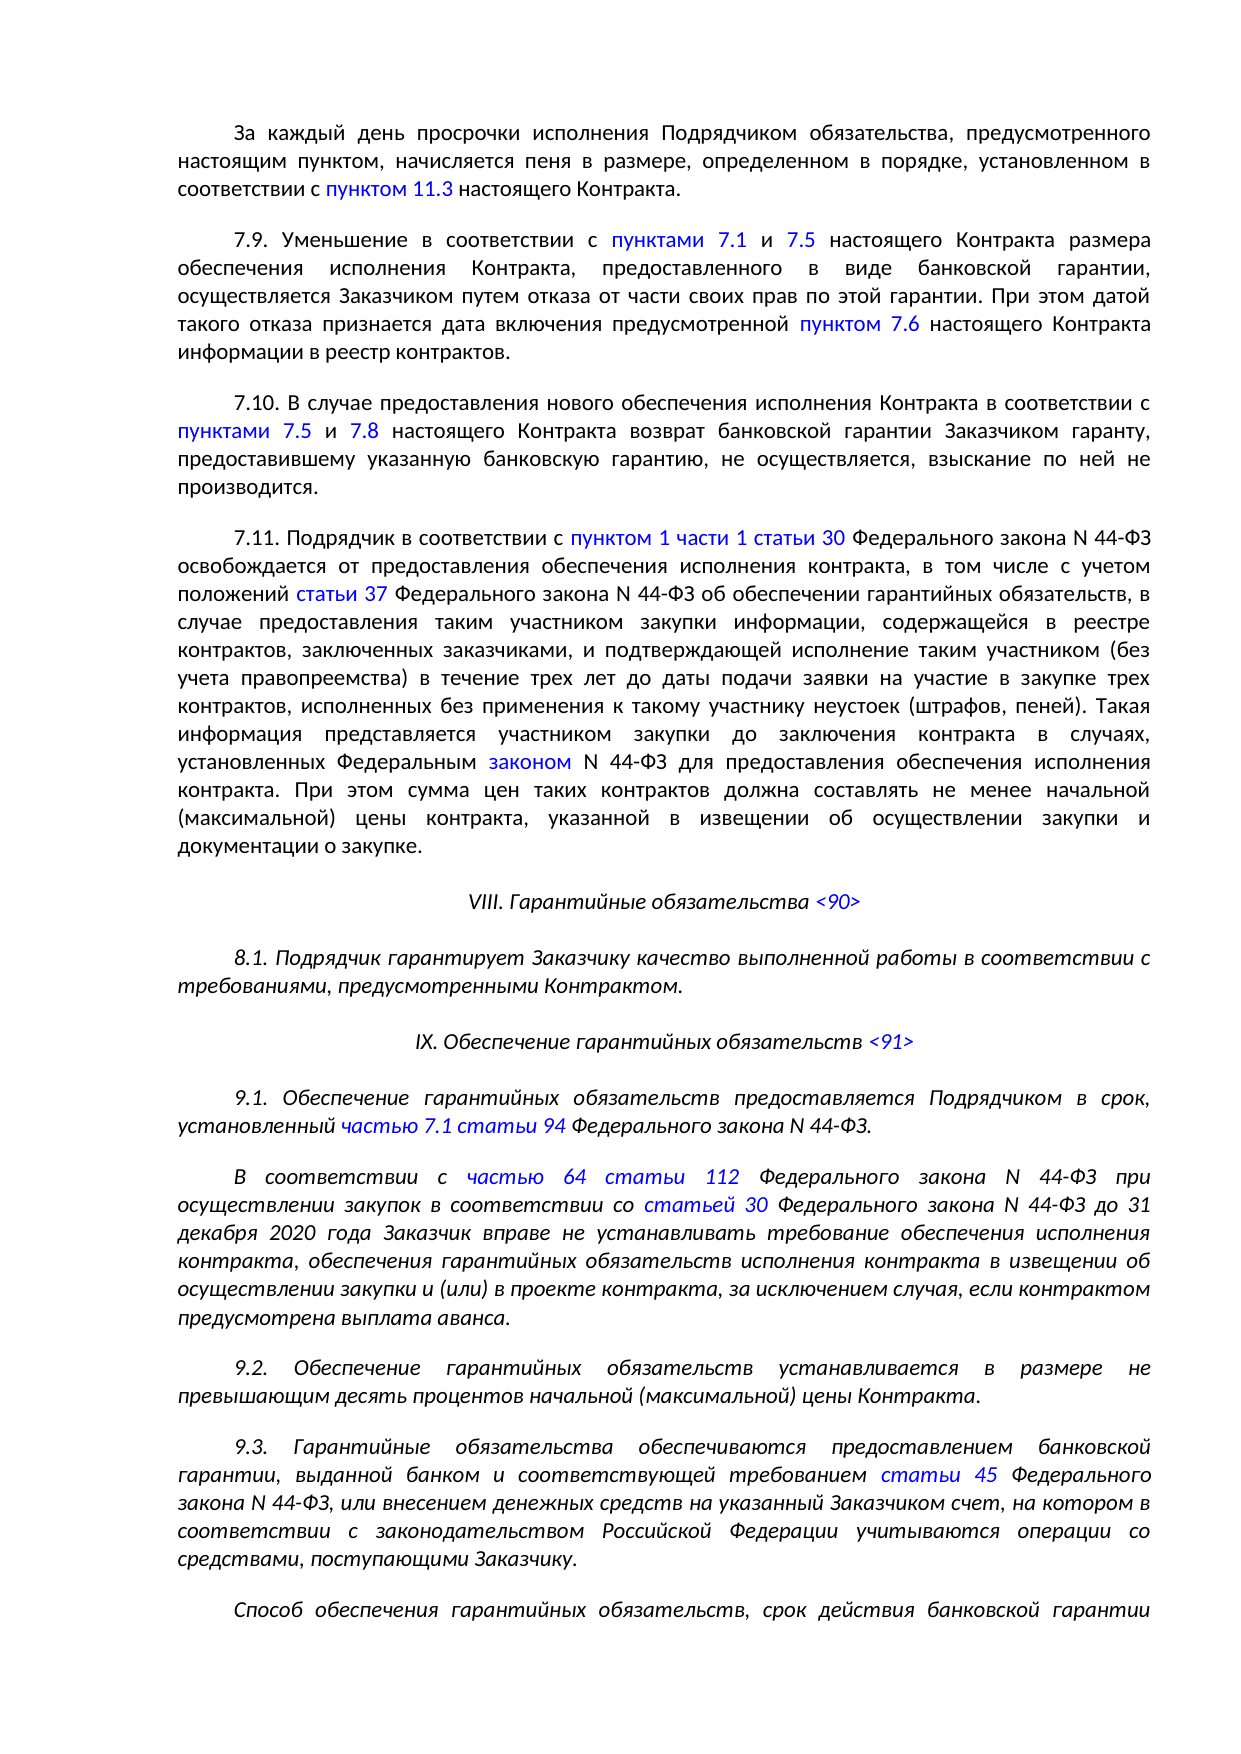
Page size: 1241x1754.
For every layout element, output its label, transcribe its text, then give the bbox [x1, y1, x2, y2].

text 7.10. В случае предоставления нового обеспечения исполнения Контракта в соответствии с пунктами 7.5 и 7.8 настоящего Контракта возврат банковской гарантии Заказчиком гаранту, предоставившему указанную банковскую гарантию, не осуществляется, взыскание по ней не производится. [177, 388, 1152, 500]
text За каждый день просрочки исполнения Подрядчиком обязательства, предусмотренного настоящим пунктом, начисляется пеня в размере, определенном в порядке, установленном в соответствии с пунктом 11.3 настоящего Контракта. [177, 118, 1152, 202]
text IX. Обеспечение гарантийных обязательств <91> [177, 1027, 1152, 1056]
text VIII. Гарантийные обязательства <90> [177, 887, 1152, 915]
text 8.1. Подрядчик гарантирует Заказчику качество выполненной работы в соответствии с требованиями, предусмотренными Контрактом. [177, 943, 1152, 999]
text 7.11. Подрядчик в соответствии с пунктом 1 части 1 статьи 30 Федерального закона N 44-ФЗ освобождается от предоставления обеспечения исполнения контракта, в том числе с учетом положений статьи 37 Федерального закона N 44-ФЗ об обеспечении гарантийных обязательств, в случае предоставления таким участником закупки информации, содержащейся в реестре контрактов, заключенных заказчиками, и подтверждающей исполнение таким участником (без учета правопреемства) в течение трех лет до даты подачи заявки на участие в закупке трех контрактов, исполненных без применения к такому участнику неустоек (штрафов, пеней). Такая информация представляется участником закупки до заключения контракта в случаях, установленных Федеральным законом N 44-ФЗ для предоставления обеспечения исполнения контракта. При этом сумма цен таких контрактов должна составлять не менее начальной (максимальной) цены контракта, указанной в извещении об осуществлении закупки и документации о закупке. [177, 523, 1152, 859]
text 9.3. Гарантийные обязательства обеспечиваются предоставлением банковской гарантии, выданной банком и соответствующей требованием статьи 45 Федерального закона N 44-ФЗ, или внесением денежных средств на указанный Заказчиком счет, на котором в соответствии с законодательством Российской Федерации учитываются операции со средствами, поступающими Заказчику. [177, 1432, 1152, 1573]
text 9.1. Обеспечение гарантийных обязательств предоставляется Подрядчиком в срок, установленный частью 7.1 статьи 94 Федерального закона N 44-ФЗ. [177, 1083, 1152, 1139]
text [177, 1596, 1152, 1623]
text 7.9. Уменьшение в соответствии с пунктами 7.1 и 7.5 настоящего Контракта размера обеспечения исполнения Контракта, предоставленного в виде банковской гарантии, осуществляется Заказчиком путем отказа от части своих прав по этой гарантии. При этом датой такого отказа признается дата включения предусмотренной пунктом 7.6 настоящего Контракта информации в реестр контрактов. [177, 225, 1152, 365]
text 9.2. Обеспечение гарантийных обязательств устанавливается в размере не превышающим десять процентов начальной (максимальной) цены Контракта. [177, 1353, 1152, 1409]
text В соответствии с частью 64 статьи 112 Федерального закона N 44-ФЗ при осуществлении закупок в соответствии со статьей 30 Федерального закона N 44-ФЗ до 31 декабря 2020 года Заказчик вправе не устанавливать требование обеспечения исполнения контракта, обеспечения гарантийных обязательств исполнения контракта в извещении об осуществлении закупки и (или) в проекте контракта, за исключением случая, если контрактом предусмотрена выплата аванса. [177, 1162, 1152, 1331]
